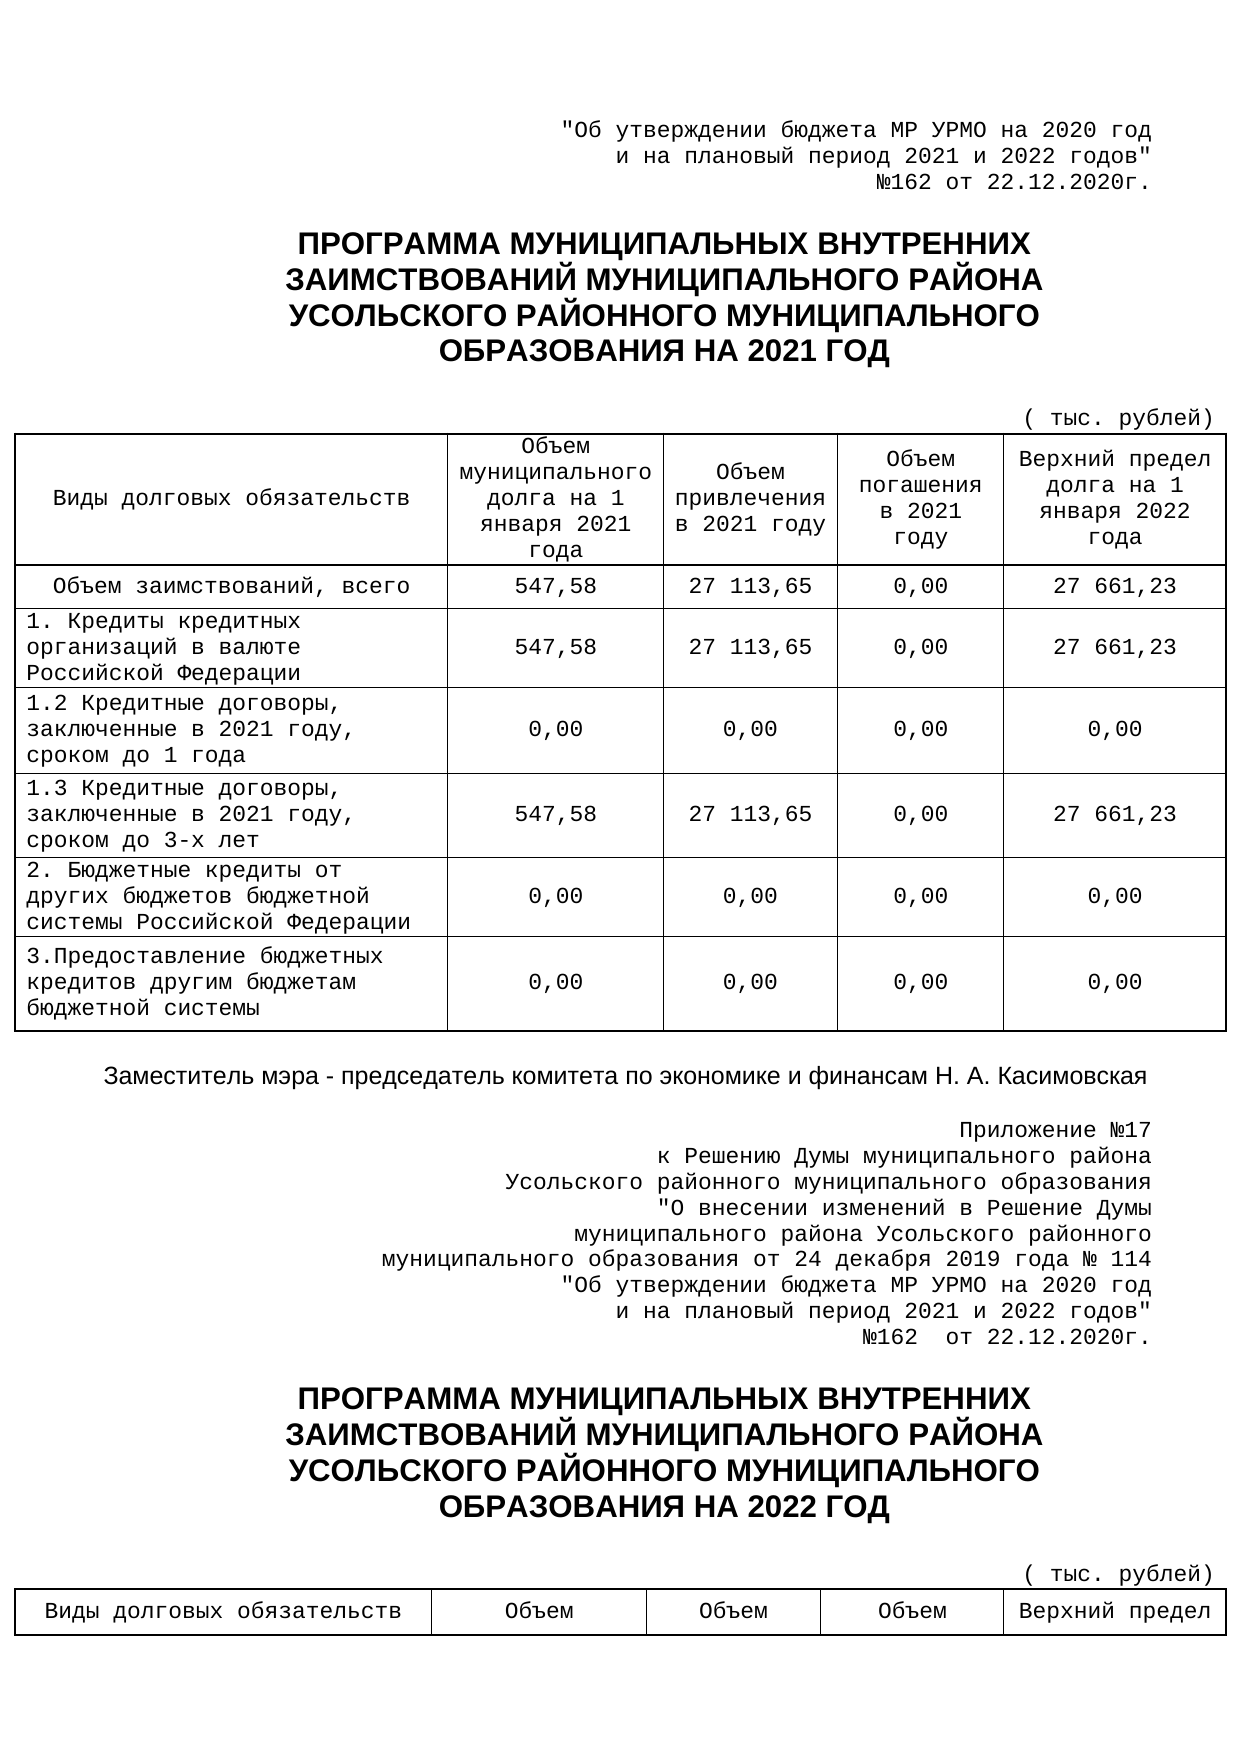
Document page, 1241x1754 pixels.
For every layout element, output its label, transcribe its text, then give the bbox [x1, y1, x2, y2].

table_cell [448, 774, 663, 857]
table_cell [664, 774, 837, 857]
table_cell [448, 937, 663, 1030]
text к Решению Думы муниципального района [187, 1144, 1152, 1170]
text №162 от 22.12.2020г. [187, 1326, 1152, 1352]
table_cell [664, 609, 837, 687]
text муниципального образования от 24 декабря 2019 года № 114 [187, 1248, 1152, 1274]
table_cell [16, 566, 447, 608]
text и на плановый период 2021 и 2022 годов" [187, 1300, 1152, 1326]
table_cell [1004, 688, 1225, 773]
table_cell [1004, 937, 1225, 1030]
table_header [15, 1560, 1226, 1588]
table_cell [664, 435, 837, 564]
text Приложение №17 [187, 1118, 1152, 1144]
text и на плановый период 2021 и 2022 годов" [187, 144, 1152, 170]
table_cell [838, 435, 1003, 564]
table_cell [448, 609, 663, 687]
text ПРОГРАММА МУНИЦИПАЛЬНЫХ ВНУТРЕННИХ ЗАИМСТВОВАНИЙ МУНИЦИПАЛЬНОГО РАЙОНА УСОЛЬСКОГО РАЙОННОГО МУНИЦИПАЛЬНОГО ОБРАЗОВАНИЯ НА 2022 ГОД [177, 1380, 1152, 1524]
text муниципального района Усольского районного [187, 1222, 1152, 1248]
text ПРОГРАММА МУНИЦИПАЛЬНЫХ ВНУТРЕННИХ ЗАИМСТВОВАНИЙ МУНИЦИПАЛЬНОГО РАЙОНА УСОЛЬСКОГО РАЙОННОГО МУНИЦИПАЛЬНОГО ОБРАЗОВАНИЯ НА 2021 ГОД [177, 225, 1152, 368]
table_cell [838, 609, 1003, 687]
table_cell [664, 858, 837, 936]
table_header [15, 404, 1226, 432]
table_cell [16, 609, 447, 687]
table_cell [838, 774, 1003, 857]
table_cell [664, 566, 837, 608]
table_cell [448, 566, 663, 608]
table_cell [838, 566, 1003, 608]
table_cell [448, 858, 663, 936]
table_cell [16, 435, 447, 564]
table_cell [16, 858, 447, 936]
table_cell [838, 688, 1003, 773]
text "О внесении изменений в Решение Думы [187, 1196, 1152, 1222]
text Усольского районного муниципального образования [187, 1170, 1152, 1196]
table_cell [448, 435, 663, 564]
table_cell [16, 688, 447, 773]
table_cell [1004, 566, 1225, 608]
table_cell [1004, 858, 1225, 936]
text "Об утверждении бюджета МР УРМО на 2020 год [187, 1274, 1152, 1300]
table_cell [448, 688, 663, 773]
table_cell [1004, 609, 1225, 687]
text Заместитель мэра - председатель комитета по экономике и финансам Н. А. Касимовская [103, 1061, 1152, 1089]
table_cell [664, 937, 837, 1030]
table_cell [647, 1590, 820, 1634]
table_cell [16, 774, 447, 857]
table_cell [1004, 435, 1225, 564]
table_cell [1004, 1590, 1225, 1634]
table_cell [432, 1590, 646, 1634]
text "Об утверждении бюджета МР УРМО на 2020 год [187, 118, 1152, 144]
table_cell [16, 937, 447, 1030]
text №162 от 22.12.2020г. [187, 170, 1152, 196]
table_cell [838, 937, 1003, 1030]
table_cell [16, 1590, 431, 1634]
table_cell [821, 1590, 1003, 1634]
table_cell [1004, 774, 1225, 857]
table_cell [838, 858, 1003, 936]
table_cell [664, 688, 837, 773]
